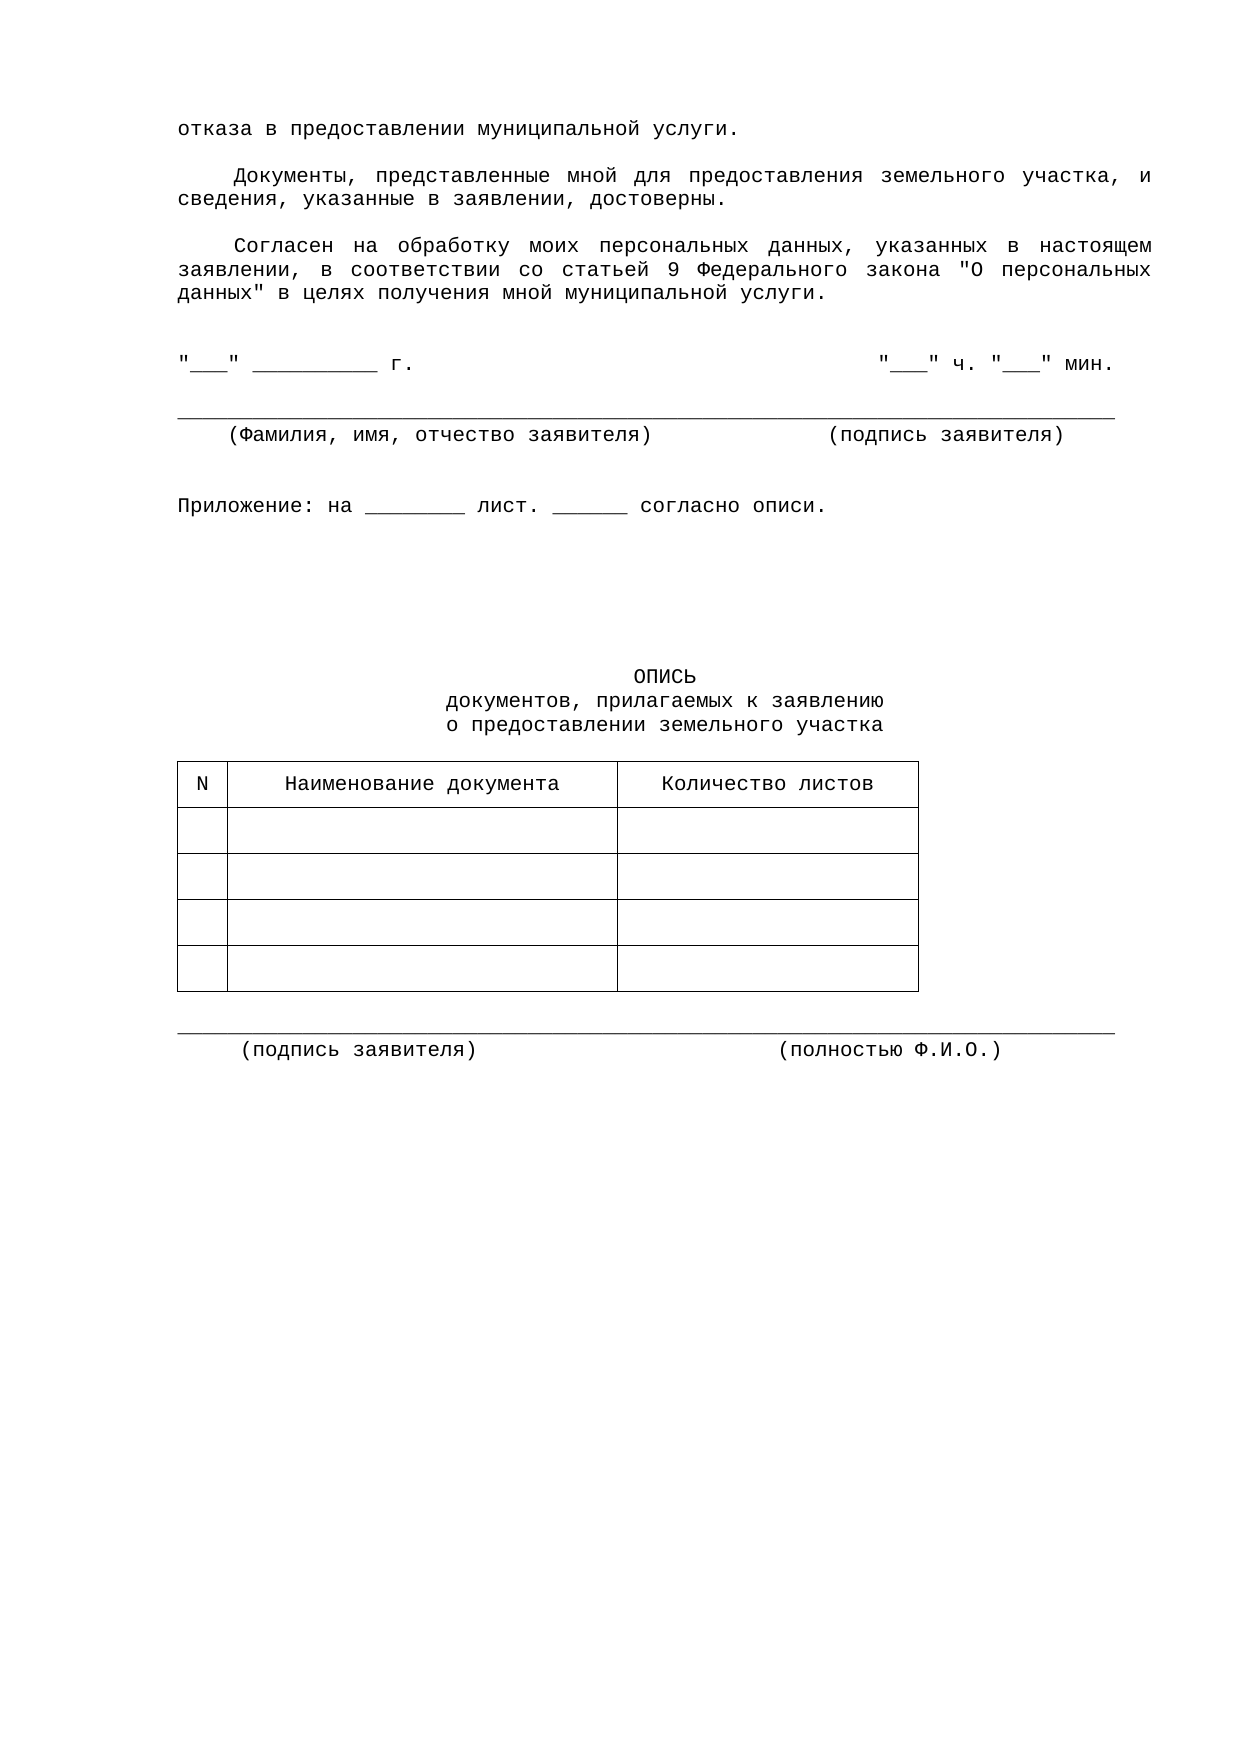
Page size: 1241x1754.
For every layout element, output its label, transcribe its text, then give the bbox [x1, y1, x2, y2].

text ___________________________________________________________________________ [177, 400, 1152, 424]
table_cell [178, 854, 227, 899]
table_header Наименование документа [228, 762, 617, 807]
text "___" __________ г. "___" ч. "___" мин. [177, 353, 1152, 377]
text о предоставлении земельного участка [177, 713, 1152, 737]
text (подпись заявителя) (полностью Ф.И.О.) [177, 1039, 1152, 1062]
text Приложение: на ________ лист. ______ согласно описи. [177, 495, 1152, 519]
table_header N [178, 762, 227, 807]
text документов, прилагаемых к заявлению [177, 690, 1152, 713]
table_cell [618, 900, 918, 944]
table_cell [228, 854, 617, 899]
text ___________________________________________________________________________ [177, 1015, 1152, 1039]
table_cell [618, 854, 918, 899]
table_cell [618, 946, 918, 991]
table_cell [228, 900, 617, 944]
table_header Количество листов [618, 762, 918, 807]
table_cell [228, 946, 617, 991]
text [177, 118, 1152, 142]
table_cell [178, 808, 227, 853]
text (Фамилия, имя, отчество заявителя) (подпись заявителя) [177, 424, 1152, 448]
text Документы, представленные мной для предоставления земельного участка, и сведения, указанные в заявлении, достоверны. [177, 165, 1152, 212]
table_cell [178, 946, 227, 991]
text Согласен на обработку моих персональных данных, указанных в настоящем заявлении, в соответствии со статьей 9 Федерального закона "О персональных данных" в целях получения мной муниципальной услуги. [177, 235, 1152, 306]
text ОПИСЬ [177, 666, 1152, 690]
table_cell [228, 808, 617, 853]
table_cell [178, 900, 227, 944]
table_cell [618, 808, 918, 853]
